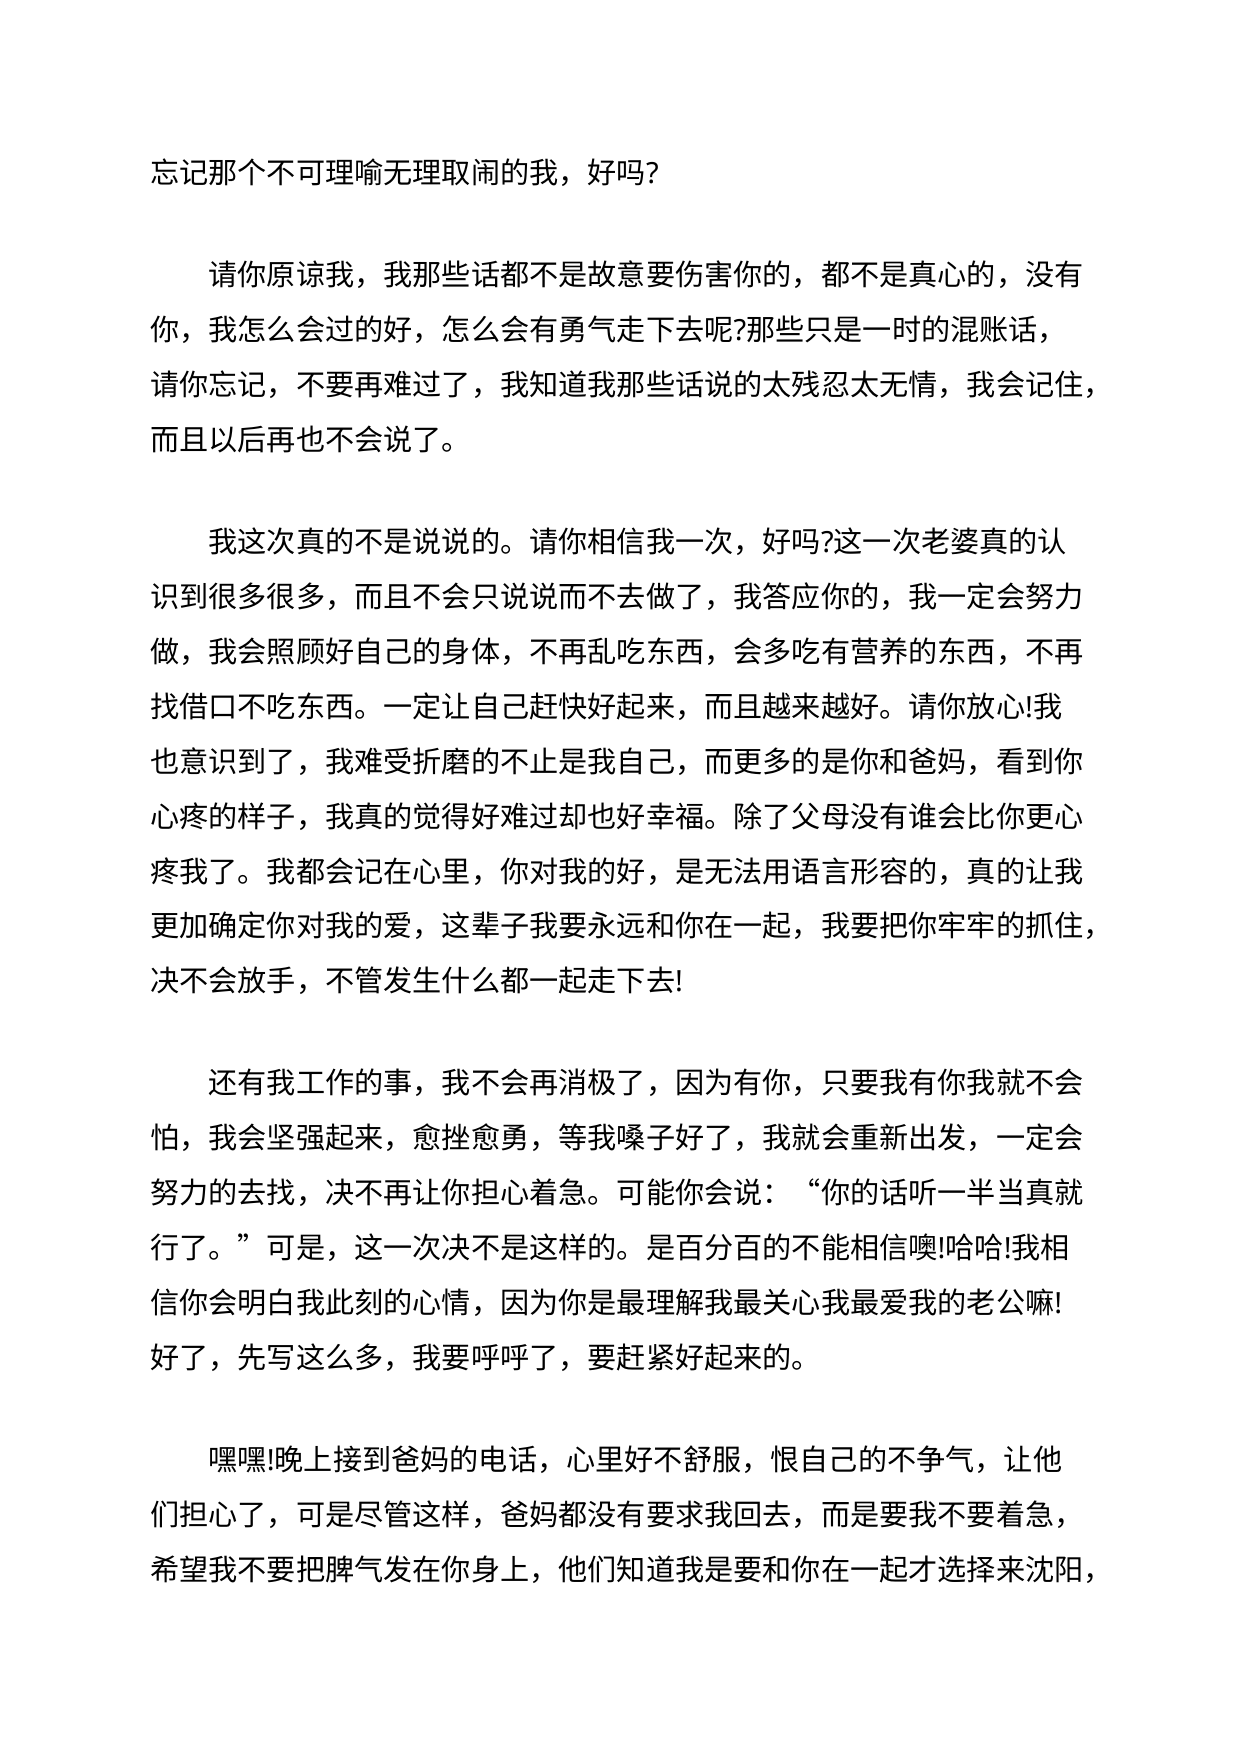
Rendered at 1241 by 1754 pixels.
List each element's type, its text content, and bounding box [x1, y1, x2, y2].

text 还有我工作的事，我不会再消极了，因为有你，只要我有你我就不会怕，我会坚强起来，愈挫愈勇，等我嗓子好了，我就会重新出发，一定会努力的去找，决不再让你担心着急。可能你会说：“你的话听一半当真就行了。”可是，这一次决不是这样的。是百分百的不能相信噢!哈哈!我相信你会明白我此刻的心情，因为你是最理解我最关心我最爱我的老公嘛!好了，先写这么多，我要呼呼了，要赶紧好起来的。 [150, 1060, 1090, 1377]
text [150, 1436, 1090, 1588]
text 请你原谅我，我那些话都不是故意要伤害你的，都不是真心的，没有你，我怎么会过的好，怎么会有勇气走下去呢?那些只是一时的混账话，请你忘记，不要再难过了，我知道我那些话说的太残忍太无情，我会记住，而且以后再也不会说了。 [150, 252, 1090, 459]
text 我这次真的不是说说的。请你相信我一次，好吗?这一次老婆真的认识到很多很多，而且不会只说说而不去做了，我答应你的，我一定会努力做，我会照顾好自己的身体，不再乱吃东西，会多吃有营养的东西，不再找借口不吃东西。一定让自己赶快好起来，而且越来越好。请你放心!我也意识到了，我难受折磨的不止是我自己，而更多的是你和爸妈，看到你心疼的样子，我真的觉得好难过却也好幸福。除了父母没有谁会比你更心疼我了。我都会记在心里，你对我的好，是无法用语言形容的，真的让我更加确定你对我的爱，这辈子我要永远和你在一起，我要把你牢牢的抓住，决不会放手，不管发生什么都一起走下去! [150, 518, 1090, 1000]
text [150, 150, 1090, 192]
